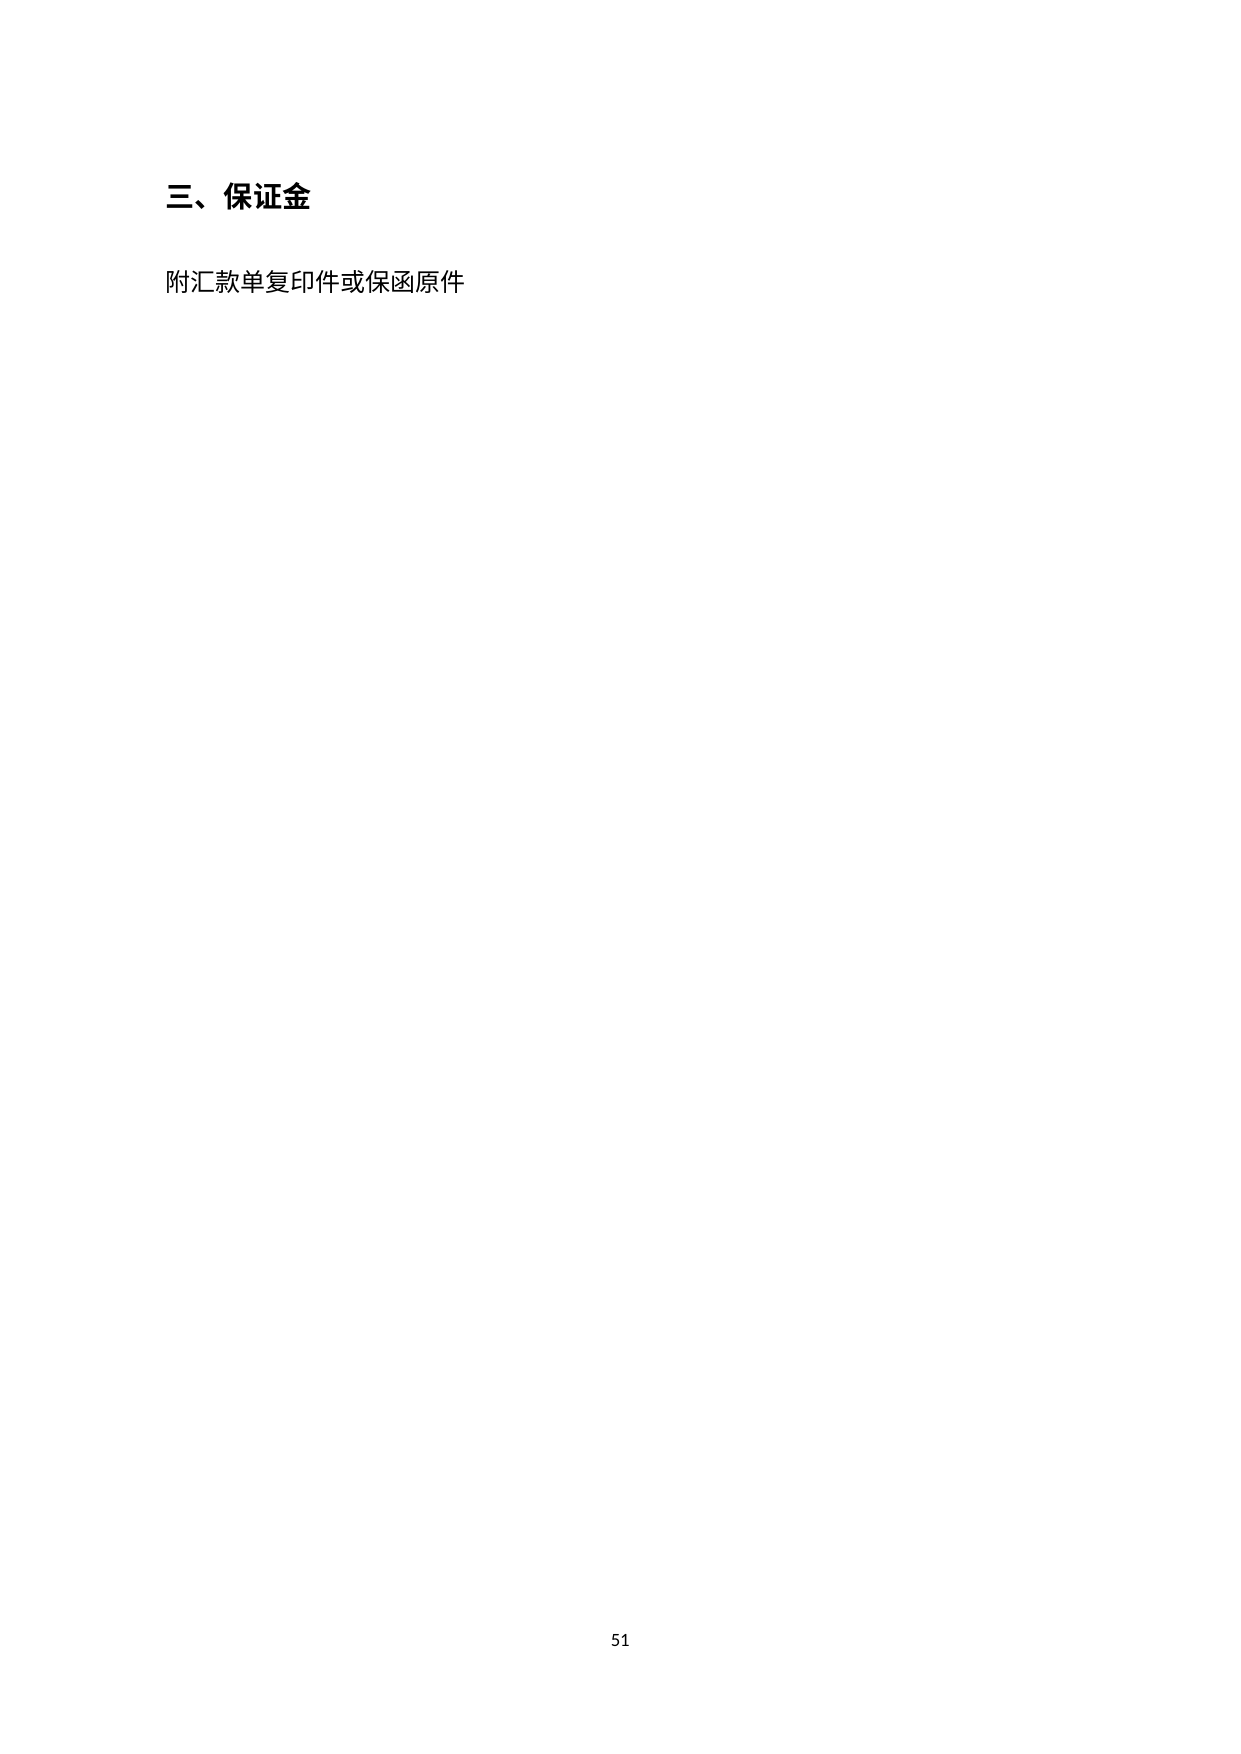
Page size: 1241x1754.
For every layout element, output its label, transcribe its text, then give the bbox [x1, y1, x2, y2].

subtitle 三、保证金 [165, 162, 1075, 227]
text 附汇款单复印件或保函原件 [165, 248, 1075, 313]
